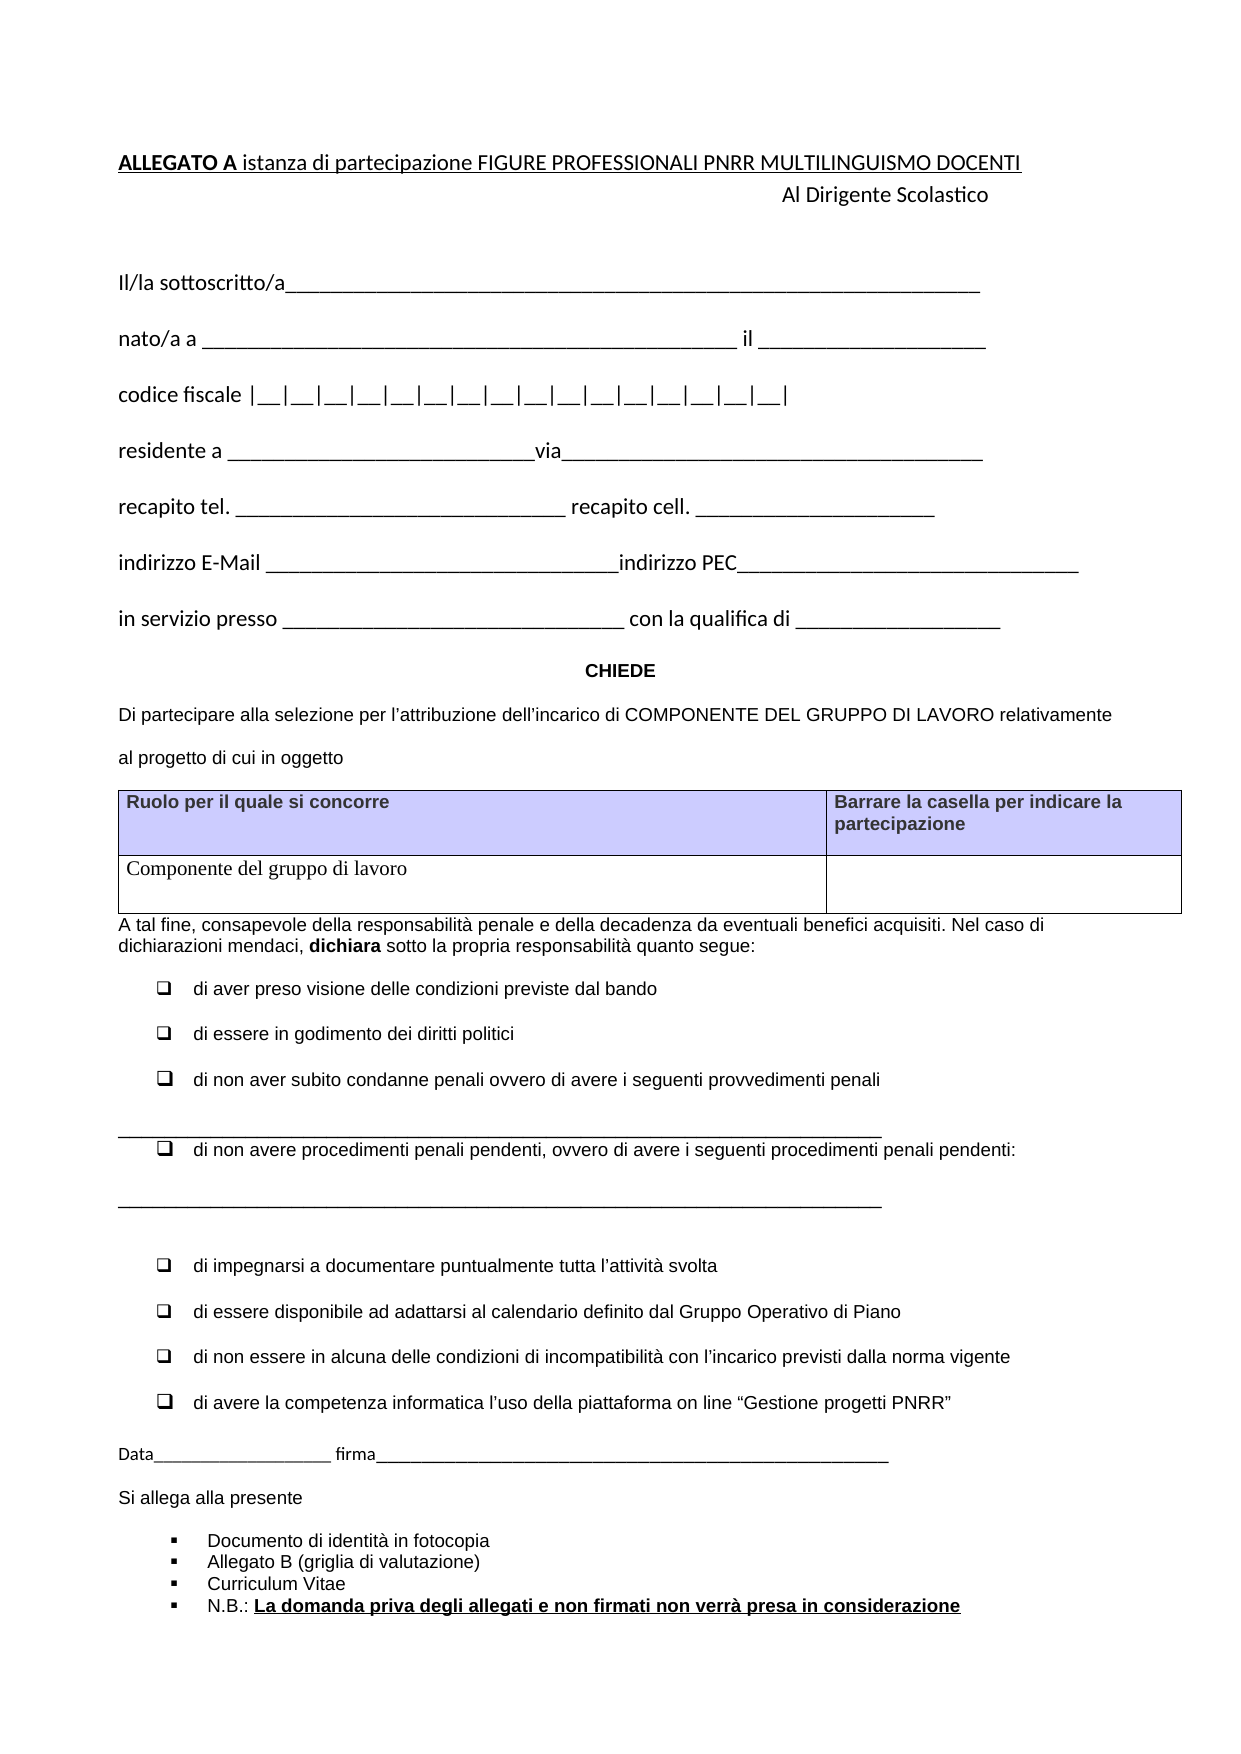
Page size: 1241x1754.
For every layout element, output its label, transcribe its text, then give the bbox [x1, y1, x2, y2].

list Allegato B (griglia di valutazione) [169, 1551, 1122, 1573]
text CHIEDE [118, 660, 1122, 682]
table_cell Componente del gruppo di lavoro [119, 856, 826, 912]
table_header Barrare la casella per indicare la partecipazione [827, 791, 1181, 855]
text __________________________________________________________________ [118, 1115, 1122, 1139]
list di non avere procedimenti penali pendenti, ovvero di avere i seguenti procedimenti penali pendenti: [156, 1139, 1122, 1161]
text recapito tel. _____________________________ recapito cell. _____________________ [118, 492, 1122, 520]
text Data___________________ firma_____________________________________________ [118, 1438, 1122, 1466]
text nato/a a _______________________________________________ il ____________________ [118, 324, 1122, 352]
text __________________________________________________________________ [118, 1185, 1122, 1209]
list N.B.: La domanda priva degli allegati e non firmati non verrà presa in considerazione [169, 1594, 1122, 1616]
text codice fiscale |__|__|__|__|__|__|__|__|__|__|__|__|__|__|__|__| [118, 380, 1122, 408]
list di impegnarsi a documentare puntualmente tutta l’attività svolta [156, 1255, 1122, 1276]
text A tal fine, consapevole della responsabilità penale e della decadenza da eventuali benefici acquisiti. Nel caso di dichiarazioni mendaci, dichiara sotto la propria responsabilità quanto segue: [118, 914, 1122, 957]
table_cell [827, 856, 1181, 912]
text indirizzo E-Mail _______________________________indirizzo PEC______________________________ [118, 548, 1122, 576]
text Al Dirigente Scolastico [708, 180, 1122, 208]
list di aver preso visione delle condizioni previste dal bando [156, 977, 1122, 999]
text residente a ___________________________via_____________________________________ [118, 436, 1122, 464]
list Documento di identità in fotocopia [169, 1529, 1122, 1551]
text in servizio presso ______________________________ con la qualifica di __________________ [118, 604, 1122, 632]
list di essere in godimento dei diritti politici [156, 1023, 1122, 1045]
list di non aver subito condanne penali ovvero di avere i seguenti provvedimenti penali [156, 1069, 1122, 1091]
table_header Ruolo per il quale si concorre [119, 791, 826, 855]
list di non essere in alcuna delle condizioni di incompatibilità con l’incarico previsti dalla norma vigente [156, 1346, 1122, 1368]
text ALLEGATO A istanza di partecipazione FIGURE PROFESSIONALI PNRR MULTILINGUISMO DOCENTI [118, 148, 1122, 176]
text Si allega alla presente [118, 1487, 1122, 1508]
text Il/la sottoscritto/a_____________________________________________________________ [118, 268, 1122, 296]
list di avere la competenza informatica l’uso della piattaforma on line “Gestione progetti PNRR” [156, 1392, 1122, 1414]
list Curriculum Vitae [169, 1573, 1122, 1594]
list di essere disponibile ad adattarsi al calendario definito dal Gruppo Operativo di Piano [156, 1301, 1122, 1322]
text Di partecipare alla selezione per l’attribuzione dell’incarico di COMPONENTE DEL GRUPPO DI LAVORO relativamente al progetto di cui in oggetto [118, 703, 1122, 768]
